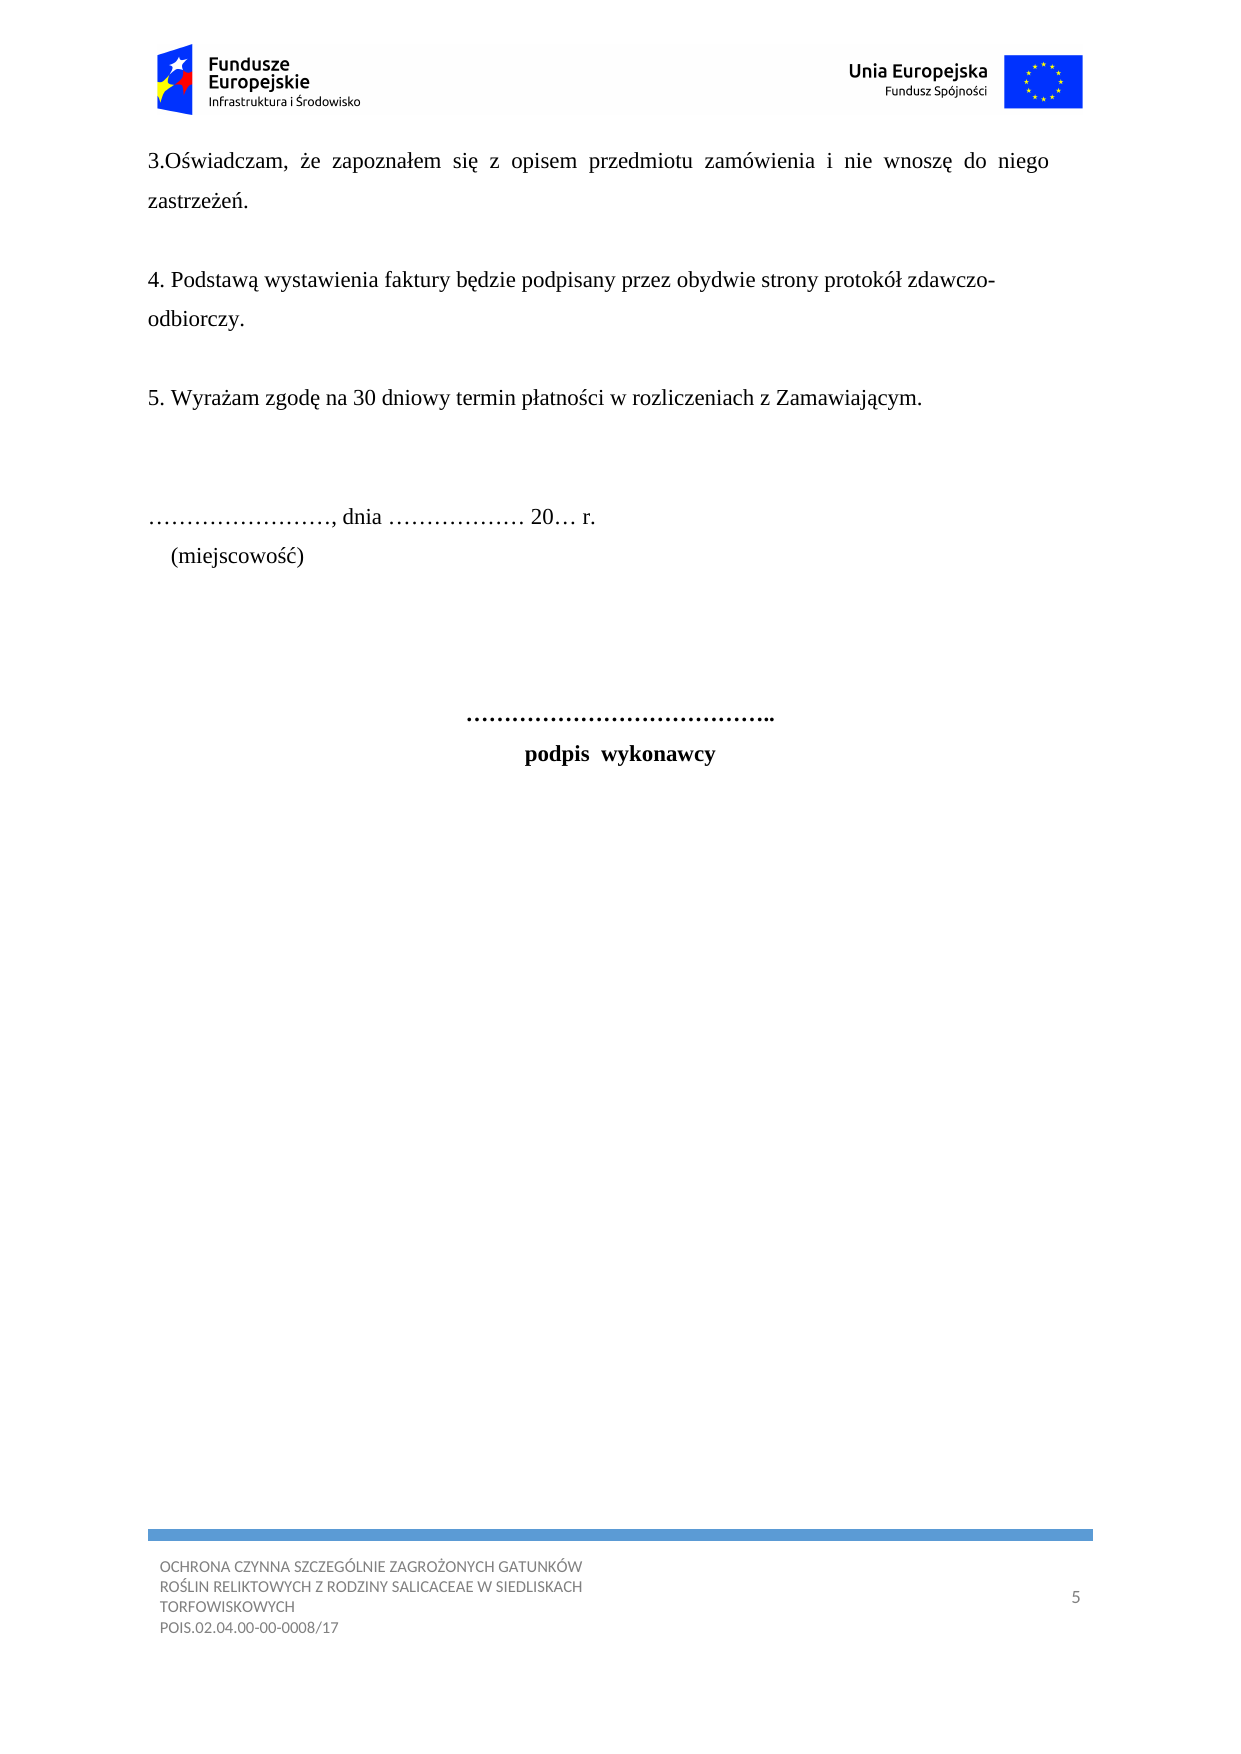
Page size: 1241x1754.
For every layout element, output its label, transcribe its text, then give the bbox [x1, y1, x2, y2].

text ……………………, dnia ……………… 20… r. [148, 503, 1093, 529]
text 4. Podstawą wystawienia faktury będzie podpisany przez obydwie strony protokół zdawczo-odbiorczy. [148, 266, 1093, 332]
text 5. Wyrażam zgodę na 30 dniowy termin płatności w rozliczeniach z Zamawiającym. [148, 384, 1093, 411]
text 3.Oświadczam, że zapoznałem się z opisem przedmiotu zamówienia i nie wnoszę do niego zastrzeżeń. [148, 148, 1093, 213]
text podpis wykonawcy [148, 740, 1093, 766]
text (miejscowość) [148, 542, 1093, 569]
picture [157, 44, 1083, 115]
text ………………………………….. [148, 700, 1093, 727]
